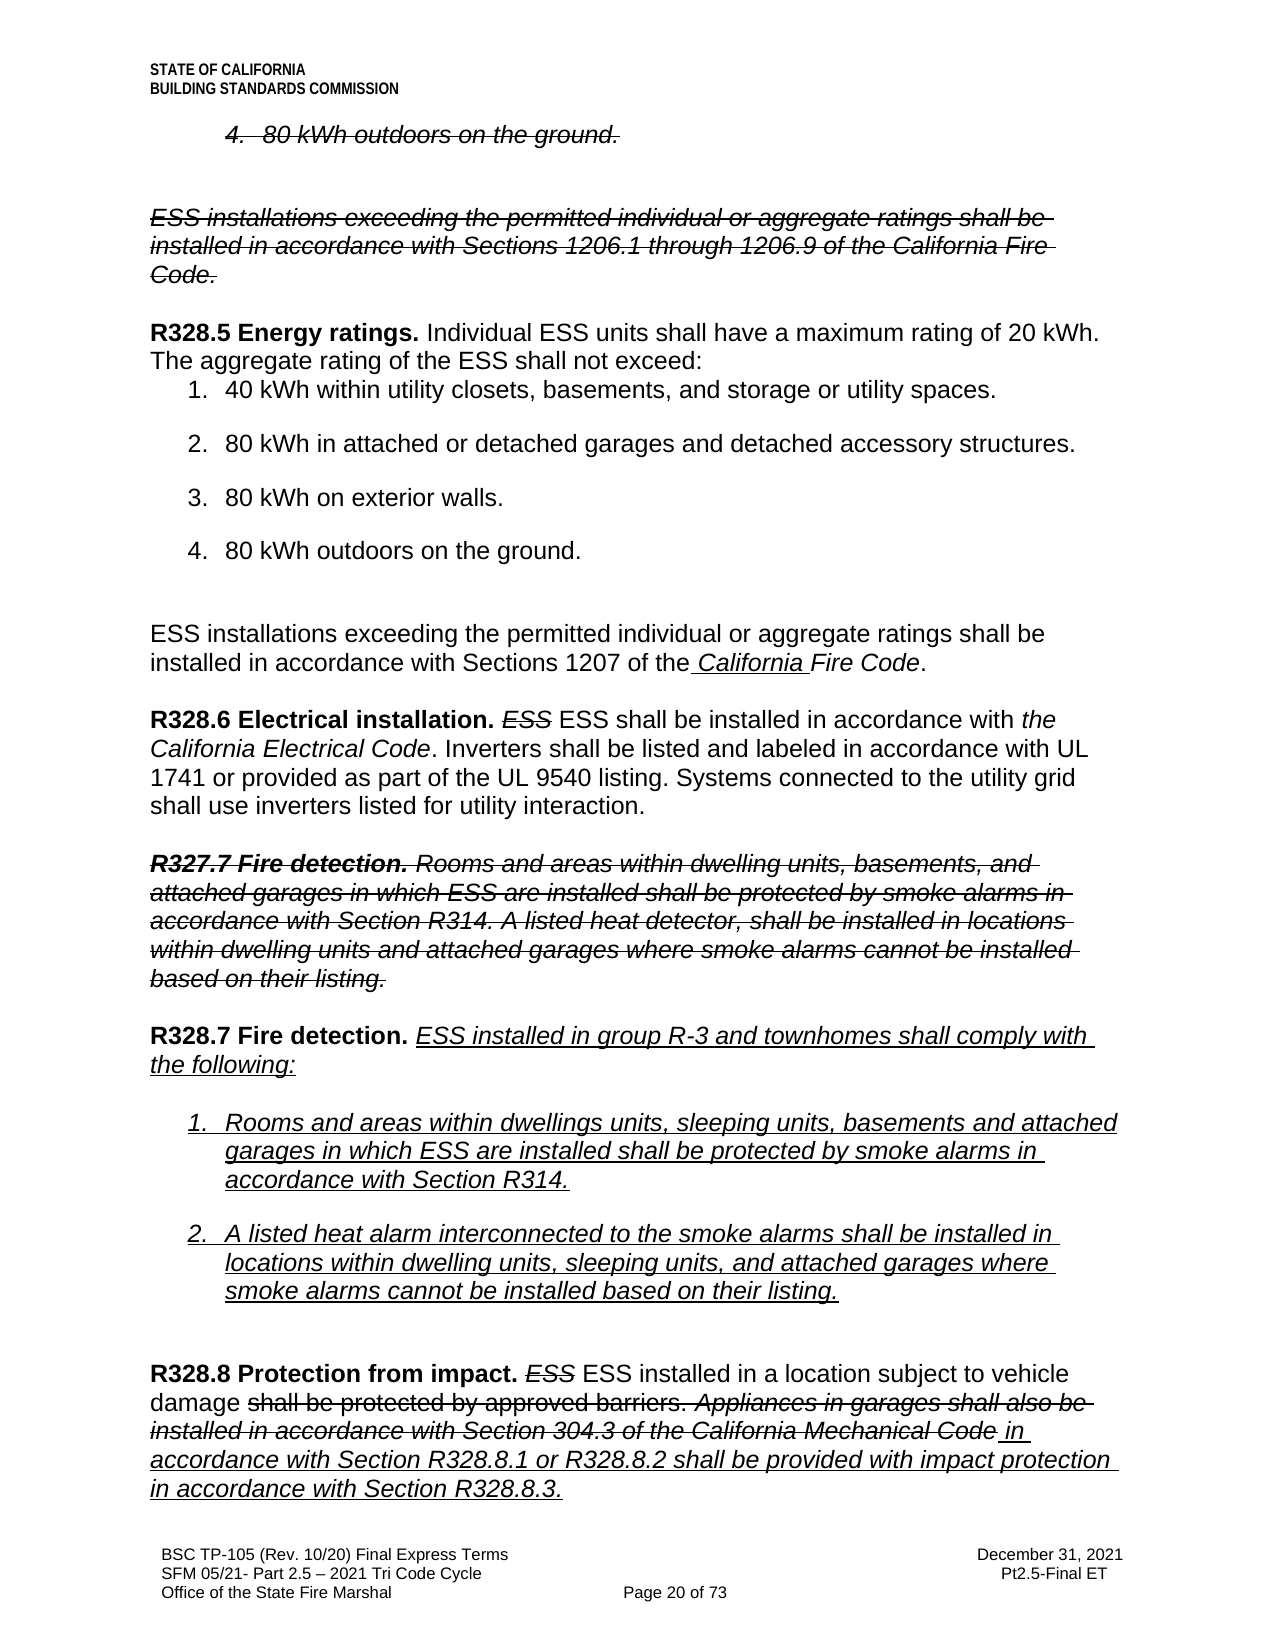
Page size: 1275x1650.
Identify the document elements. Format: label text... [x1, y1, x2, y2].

list A listed heat alarm interconnected to the smoke alarms shall be installed in locations within dwelling units, sleeping units, and attached garages where smoke alarms cannot be installed based on their listing. [187, 1219, 1125, 1305]
text R328.5 Energy ratings. Individual ESS units shall have a maximum rating of 20 kWh. The aggregate rating of the ESS shall not exceed: [150, 317, 1125, 375]
text R328.7 Fire detection. ESS installed in group R-3 and townhomes shall comply with the following: [150, 1021, 1125, 1079]
text ESS installations exceeding the permitted individual or aggregate ratings shall be installed in accordance with Sections 1206.1 through 1206.9 of the California Fire Code. [150, 202, 1125, 289]
list 80 kWh on exterior walls. [187, 482, 1125, 511]
text R327.7 Fire detection. Rooms and areas within dwelling units, basements, and attached garages in which ESS are installed shall be protected by smoke alarms in accordance with Section R314. A listed heat detector, shall be installed in locations within dwelling units and attached garages where smoke alarms cannot be installed based on their listing. [150, 849, 1125, 992]
text R328.8 Protection from impact. ESS ESS installed in a location subject to vehicle damage shall be protected by approved barriers. Appliances in garages shall also be installed in accordance with Section 304.3 of the California Mechanical Code in accordance with Section R328.8.1 or R328.8.2 shall be provided with impact protection in accordance with Section R328.8.3. [150, 1359, 1125, 1502]
text R328.6 Electrical installation. ESS ESS shall be installed in accordance with the California Electrical Code. Inverters shall be listed and labeled in accordance with UL 1741 or provided as part of the UL 9540 listing. Systems connected to the utility grid shall use inverters listed for utility interaction. [150, 705, 1125, 820]
text ESS installations exceeding the permitted individual or aggregate ratings shall be installed in accordance with Sections 1207 of the California Fire Code. [150, 619, 1125, 676]
list 80 kWh outdoors on the ground. [225, 120, 1125, 149]
list 80 kWh outdoors on the ground. [187, 536, 1125, 565]
list 40 kWh within utility closets, basements, and storage or utility spaces. [187, 375, 1125, 404]
list Rooms and areas within dwellings units, sleeping units, basements and attached garages in which ESS are installed shall be protected by smoke alarms in accordance with Section R314. [187, 1107, 1125, 1194]
list 80 kWh in attached or detached garages and detached accessory structures. [187, 429, 1125, 457]
